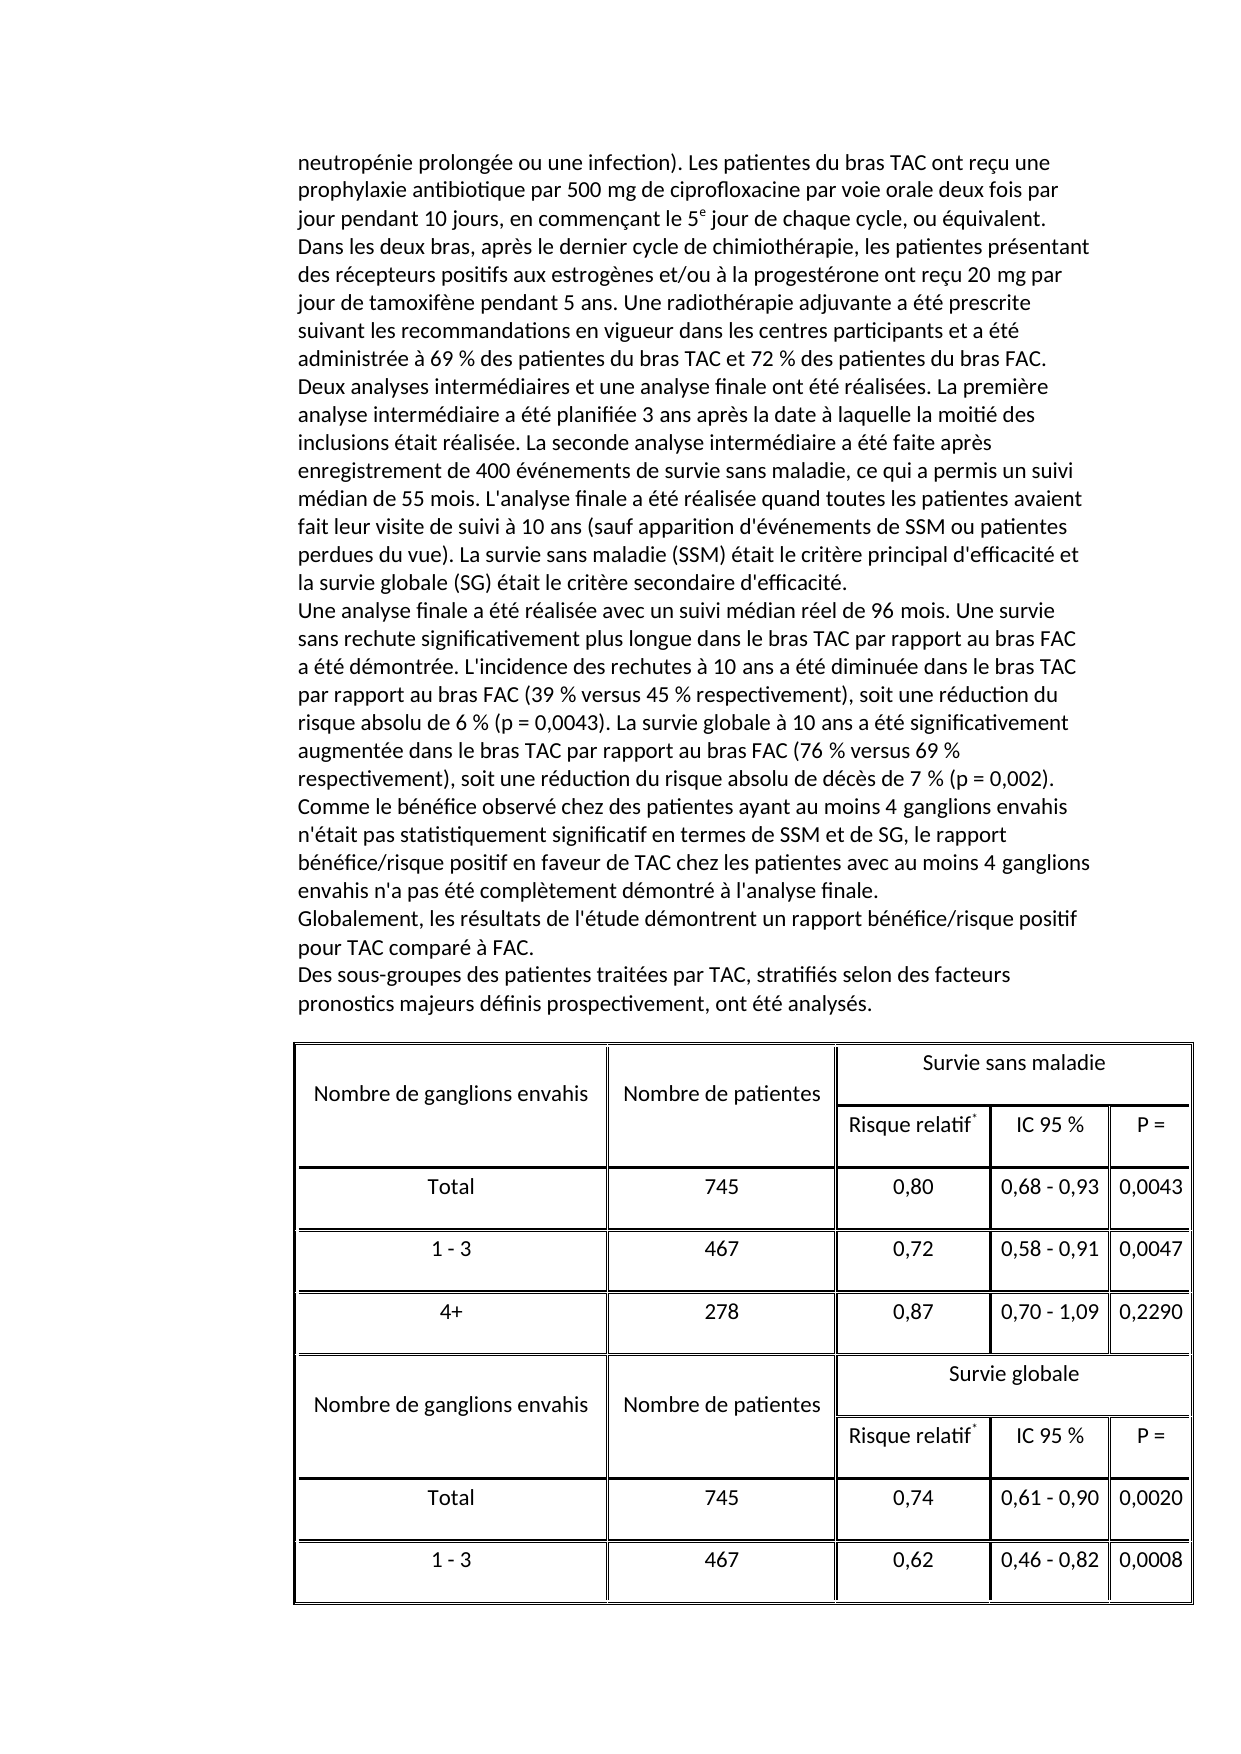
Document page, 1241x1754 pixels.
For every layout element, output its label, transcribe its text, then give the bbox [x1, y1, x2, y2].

table_cell Nombre de ganglions envahis [295, 1353, 608, 1477]
table_cell IC 95 % [992, 1107, 1108, 1166]
table_cell 0,0020 [1111, 1477, 1191, 1539]
table_cell 745 [609, 1169, 834, 1228]
table_cell Risque relatif* [838, 1418, 989, 1477]
table_cell Risque relatif* [838, 1107, 989, 1166]
table_cell Nombre de patientes [609, 1356, 834, 1477]
table_cell 1 - 3 [296, 1228, 606, 1290]
table_cell Total [296, 1477, 606, 1539]
table_cell 0,62 [836, 1543, 990, 1601]
table_cell 4+ [296, 1290, 606, 1353]
table_cell 0,72 [838, 1232, 989, 1290]
table_cell 0,68 - 0,93 [992, 1169, 1108, 1228]
table_header Survie sans maladie [836, 1045, 1191, 1104]
table_cell 0,0008 [1110, 1539, 1191, 1601]
table_cell P = [1110, 1415, 1192, 1477]
table_cell 467 [609, 1232, 834, 1290]
table_cell 0,80 [838, 1169, 989, 1228]
table_cell 278 [609, 1294, 834, 1353]
table_cell Total [296, 1166, 606, 1228]
table_cell 467 [608, 1539, 836, 1601]
table_cell IC 95 % [992, 1418, 1108, 1477]
table_cell 0,70 - 1,09 [992, 1294, 1108, 1353]
table_cell 0,0047 [1111, 1228, 1191, 1290]
table_cell 0,2290 [1111, 1290, 1191, 1353]
table_cell 1 - 3 [296, 1539, 608, 1601]
table_cell 0,0043 [1111, 1166, 1191, 1228]
table_cell Survie globale [836, 1353, 1192, 1415]
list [260, 148, 1093, 1017]
table_header Nombre de ganglions envahis [296, 1045, 608, 1166]
table_cell 0,61 - 0,90 [992, 1480, 1108, 1539]
table_cell 0,74 [838, 1480, 989, 1539]
table_header Nombre de patientes [608, 1043, 836, 1166]
table_cell 745 [609, 1480, 834, 1539]
table_cell P = [1111, 1104, 1191, 1166]
table_cell 0,87 [838, 1294, 989, 1353]
table_cell 0,58 - 0,91 [992, 1232, 1108, 1290]
table_cell 0,46 - 0,82 [990, 1543, 1110, 1601]
